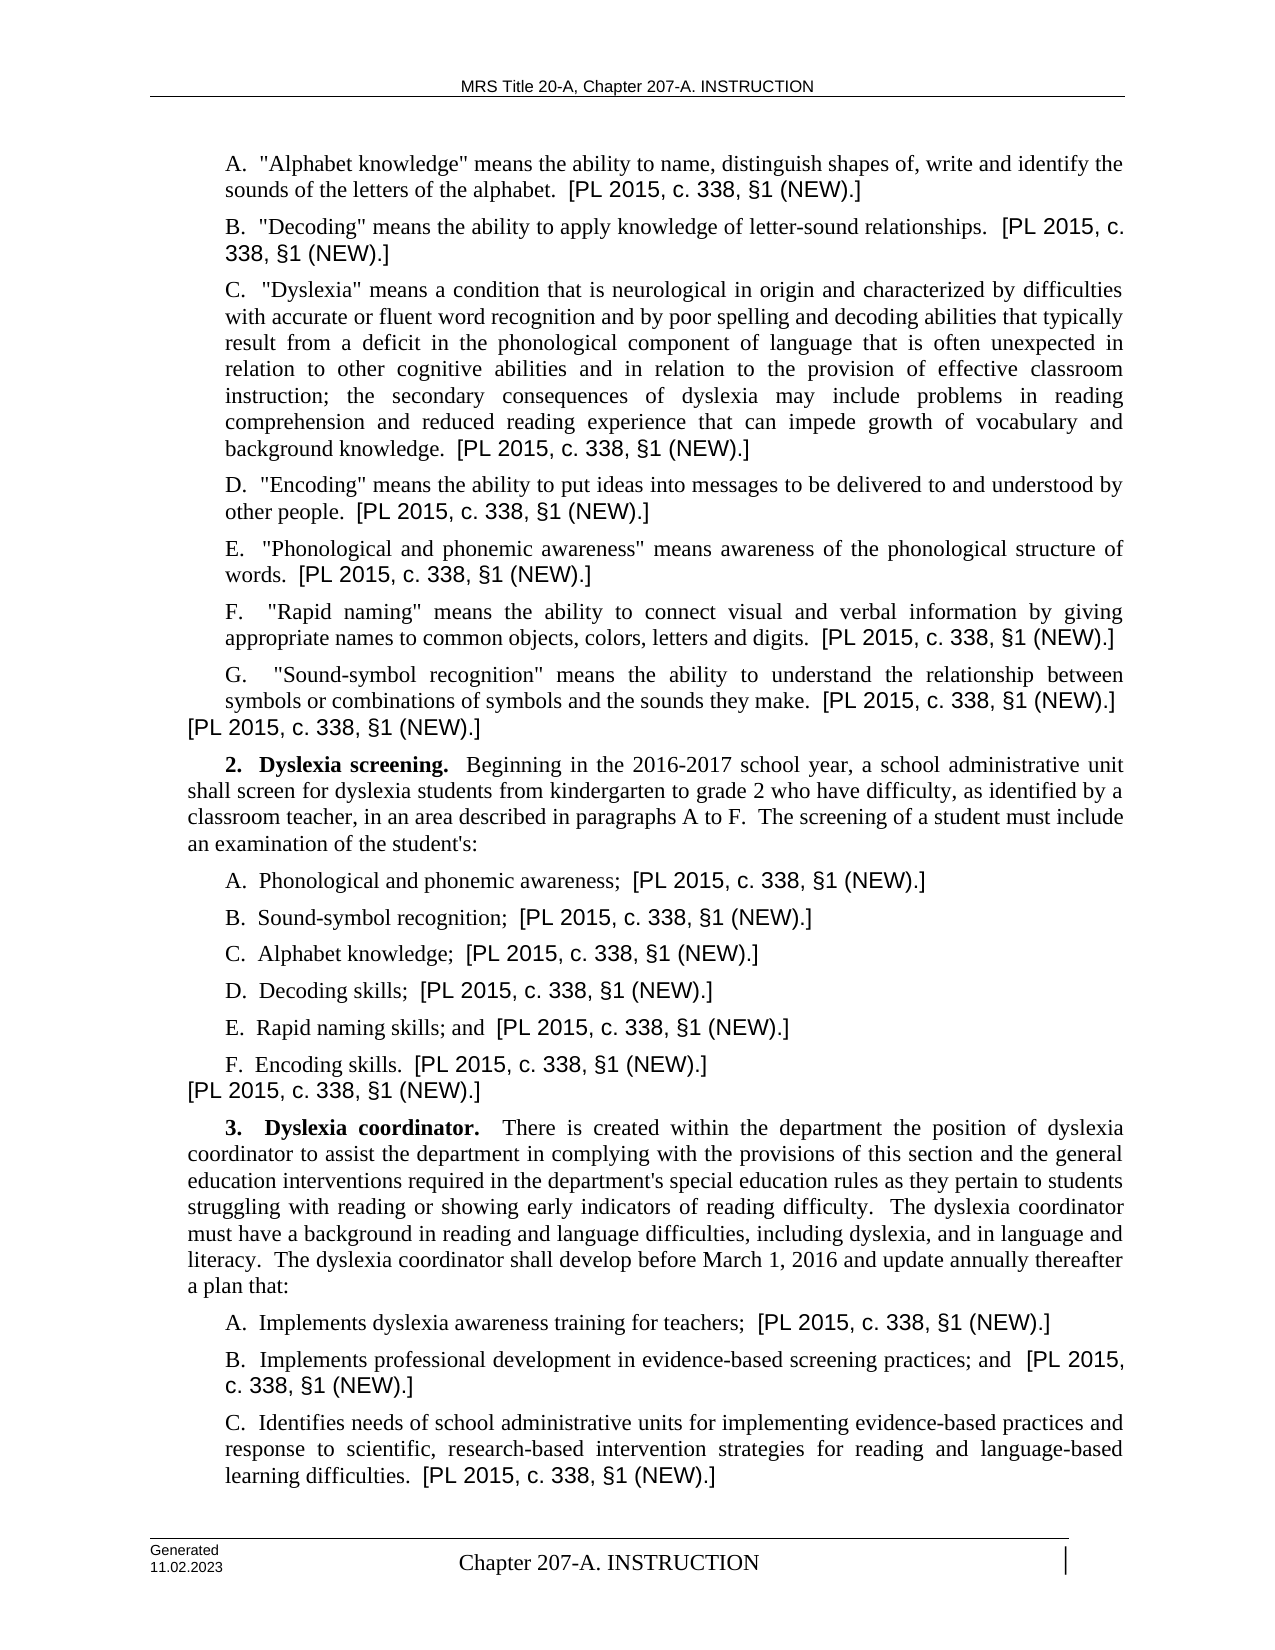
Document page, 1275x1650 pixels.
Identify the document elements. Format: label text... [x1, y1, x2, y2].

text C. "Dyslexia" means a condition that is neurological in origin and characterized by difficulties with accurate or fluent word recognition and by poor spelling and decoding abilities that typically result from a deficit in the phonological component of language that is often unexpected in relation to other cognitive abilities and in relation to the provision of effective classroom instruction; the secondary consequences of dyslexia may include problems in reading comprehension and reduced reading experience that can impede growth of vocabulary and background knowledge. [PL 2015, c. 338, §1 (NEW).] [225, 276, 1125, 461]
text G. "Sound-symbol recognition" means the ability to understand the relationship between symbols or combinations of symbols and the sounds they make. [PL 2015, c. 338, §1 (NEW).] [225, 661, 1125, 714]
text A. Implements dyslexia awareness training for teachers; [PL 2015, c. 338, §1 (NEW).] [225, 1309, 1125, 1336]
text D. "Encoding" means the ability to put ideas into messages to be delivered to and understood by other people. [PL 2015, c. 338, §1 (NEW).] [225, 471, 1125, 524]
text 2. Dyslexia screening. Beginning in the 2016-2017 school year, a school administrative unit shall screen for dyslexia students from kindergarten to grade 2 who have difficulty, as identified by a classroom teacher, in an area described in paragraphs A to F. The screening of a student must include an examination of the student's: [187, 751, 1125, 856]
text C. Identifies needs of school administrative units for implementing evidence-based practices and response to scientific, research-based intervention strategies for reading and language-based learning difficulties. [PL 2015, c. 338, §1 (NEW).] [225, 1409, 1125, 1488]
text D. Decoding skills; [PL 2015, c. 338, §1 (NEW).] [225, 977, 1125, 1004]
text E. "Phonological and phonemic awareness" means awareness of the phonological structure of words. [PL 2015, c. 338, §1 (NEW).] [225, 535, 1125, 587]
text E. Rapid naming skills; and [PL 2015, c. 338, §1 (NEW).] [225, 1014, 1125, 1041]
text B. Implements professional development in evidence-based screening practices; and [PL 2015, c. 338, §1 (NEW).] [225, 1346, 1125, 1399]
text 3. Dyslexia coordinator. There is created within the department the position of dyslexia coordinator to assist the department in complying with the provisions of this section and the general education interventions required in the department's special education rules as they pertain to students struggling with reading or showing early indicators of reading difficulty. The dyslexia coordinator must have a background in reading and language difficulties, including dyslexia, and in language and literacy. The dyslexia coordinator shall develop before March 1, 2016 and update annually thereafter a plan that: [187, 1114, 1125, 1299]
text F. "Rapid naming" means the ability to connect visual and verbal information by giving appropriate names to common objects, colors, letters and digits. [PL 2015, c. 338, §1 (NEW).] [225, 598, 1125, 651]
text B. Sound-symbol recognition; [PL 2015, c. 338, §1 (NEW).] [225, 903, 1125, 930]
text [PL 2015, c. 338, §1 (NEW).] [187, 714, 1125, 740]
text B. "Decoding" means the ability to apply knowledge of letter-sound relationships. [PL 2015, c. 338, §1 (NEW).] [225, 213, 1125, 266]
text C. Alphabet knowledge; [PL 2015, c. 338, §1 (NEW).] [225, 940, 1125, 967]
text F. Encoding skills. [PL 2015, c. 338, §1 (NEW).] [225, 1051, 1125, 1077]
text A. "Alphabet knowledge" means the ability to name, distinguish shapes of, write and identify the sounds of the letters of the alphabet. [PL 2015, c. 338, §1 (NEW).] [225, 150, 1125, 203]
text [PL 2015, c. 338, §1 (NEW).] [187, 1077, 1125, 1104]
text A. Phonological and phonemic awareness; [PL 2015, c. 338, §1 (NEW).] [225, 867, 1125, 893]
